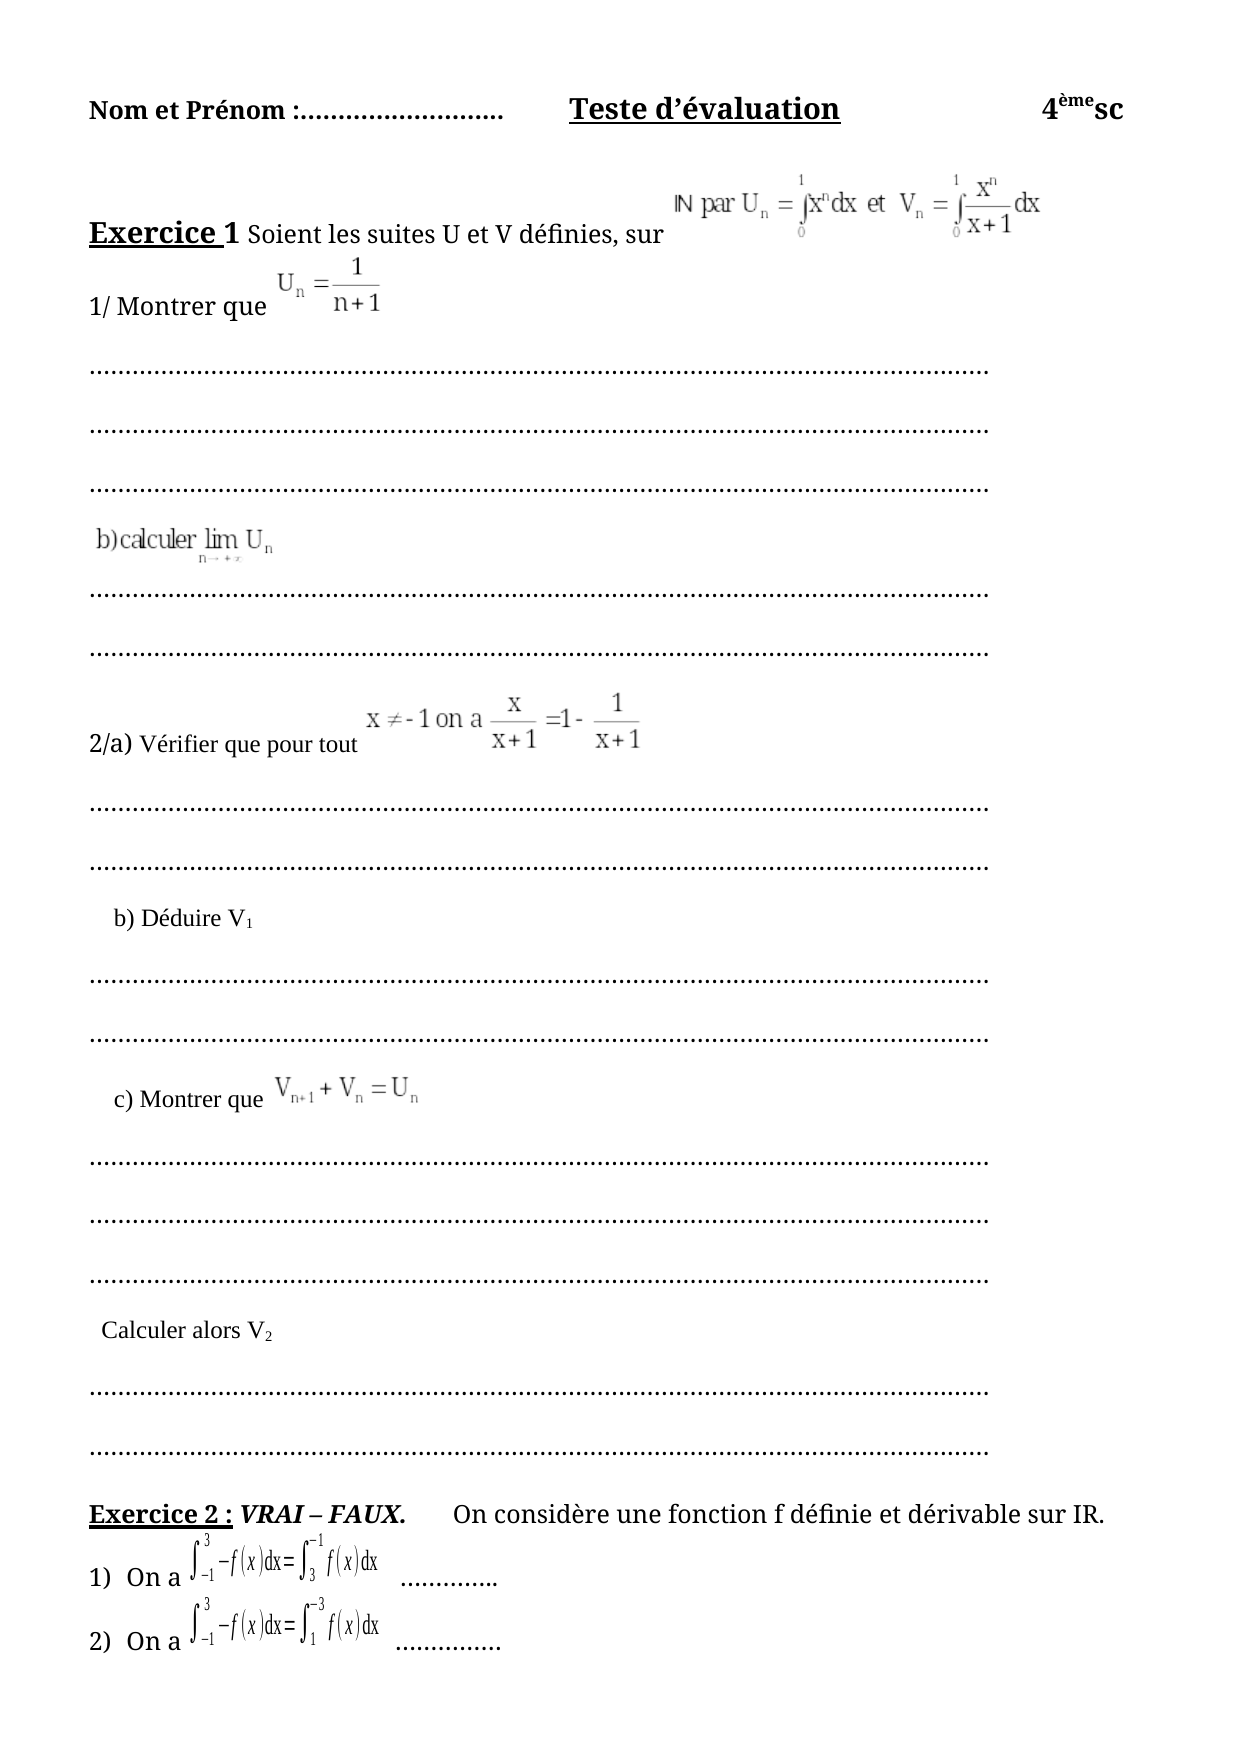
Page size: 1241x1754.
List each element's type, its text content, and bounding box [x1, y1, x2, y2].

text ……………………………………………………………………………………………………………… [89, 407, 1152, 441]
text ……………………………………………………………………………………………………………… [89, 1016, 1152, 1050]
text b) Déduire V1 [89, 903, 1152, 932]
text ……………………………………………………………………………………………………………… [89, 1138, 1152, 1172]
list On a ………….. [89, 1530, 1151, 1594]
list On a …………… [89, 1594, 1151, 1657]
text ……………………………………………………………………………………………………………… [89, 1197, 1152, 1231]
text 2/a) Vérifier que pour tout [89, 688, 1152, 760]
text ……………………………………………………………………………………………………………… [89, 525, 1152, 604]
text Calculer alors V2 [89, 1315, 1152, 1344]
text Nom et Prénom :……………………... Teste d’évaluation 4èmesc [89, 89, 1152, 128]
text ……………………………………………………………………………………………………………… [89, 1256, 1152, 1290]
text Exercice 2 : VRAI – FAUX. On considère une fonction f définie et dérivable sur IR. [89, 1496, 1151, 1530]
text ……………………………………………………………………………………………………………… [89, 957, 1152, 991]
text ……………………………………………………………………………………………………………… [89, 785, 1152, 819]
text 1/ Montrer que [89, 252, 1152, 323]
text ……………………………………………………………………………………………………………… [89, 844, 1152, 878]
text ……………………………………………………………………………………………………………… [89, 348, 1152, 382]
text c) Montrer que [89, 1075, 1152, 1113]
text ……………………………………………………………………………………………………………… [89, 629, 1152, 663]
text ……………………………………………………………………………………………………………… [89, 1428, 1152, 1462]
text Exercice 1 Soient les suites U et V définies, sur [89, 168, 1152, 252]
text ……………………………………………………………………………………………………………… [89, 1369, 1152, 1403]
text ……………………………………………………………………………………………………………… [89, 466, 1152, 500]
